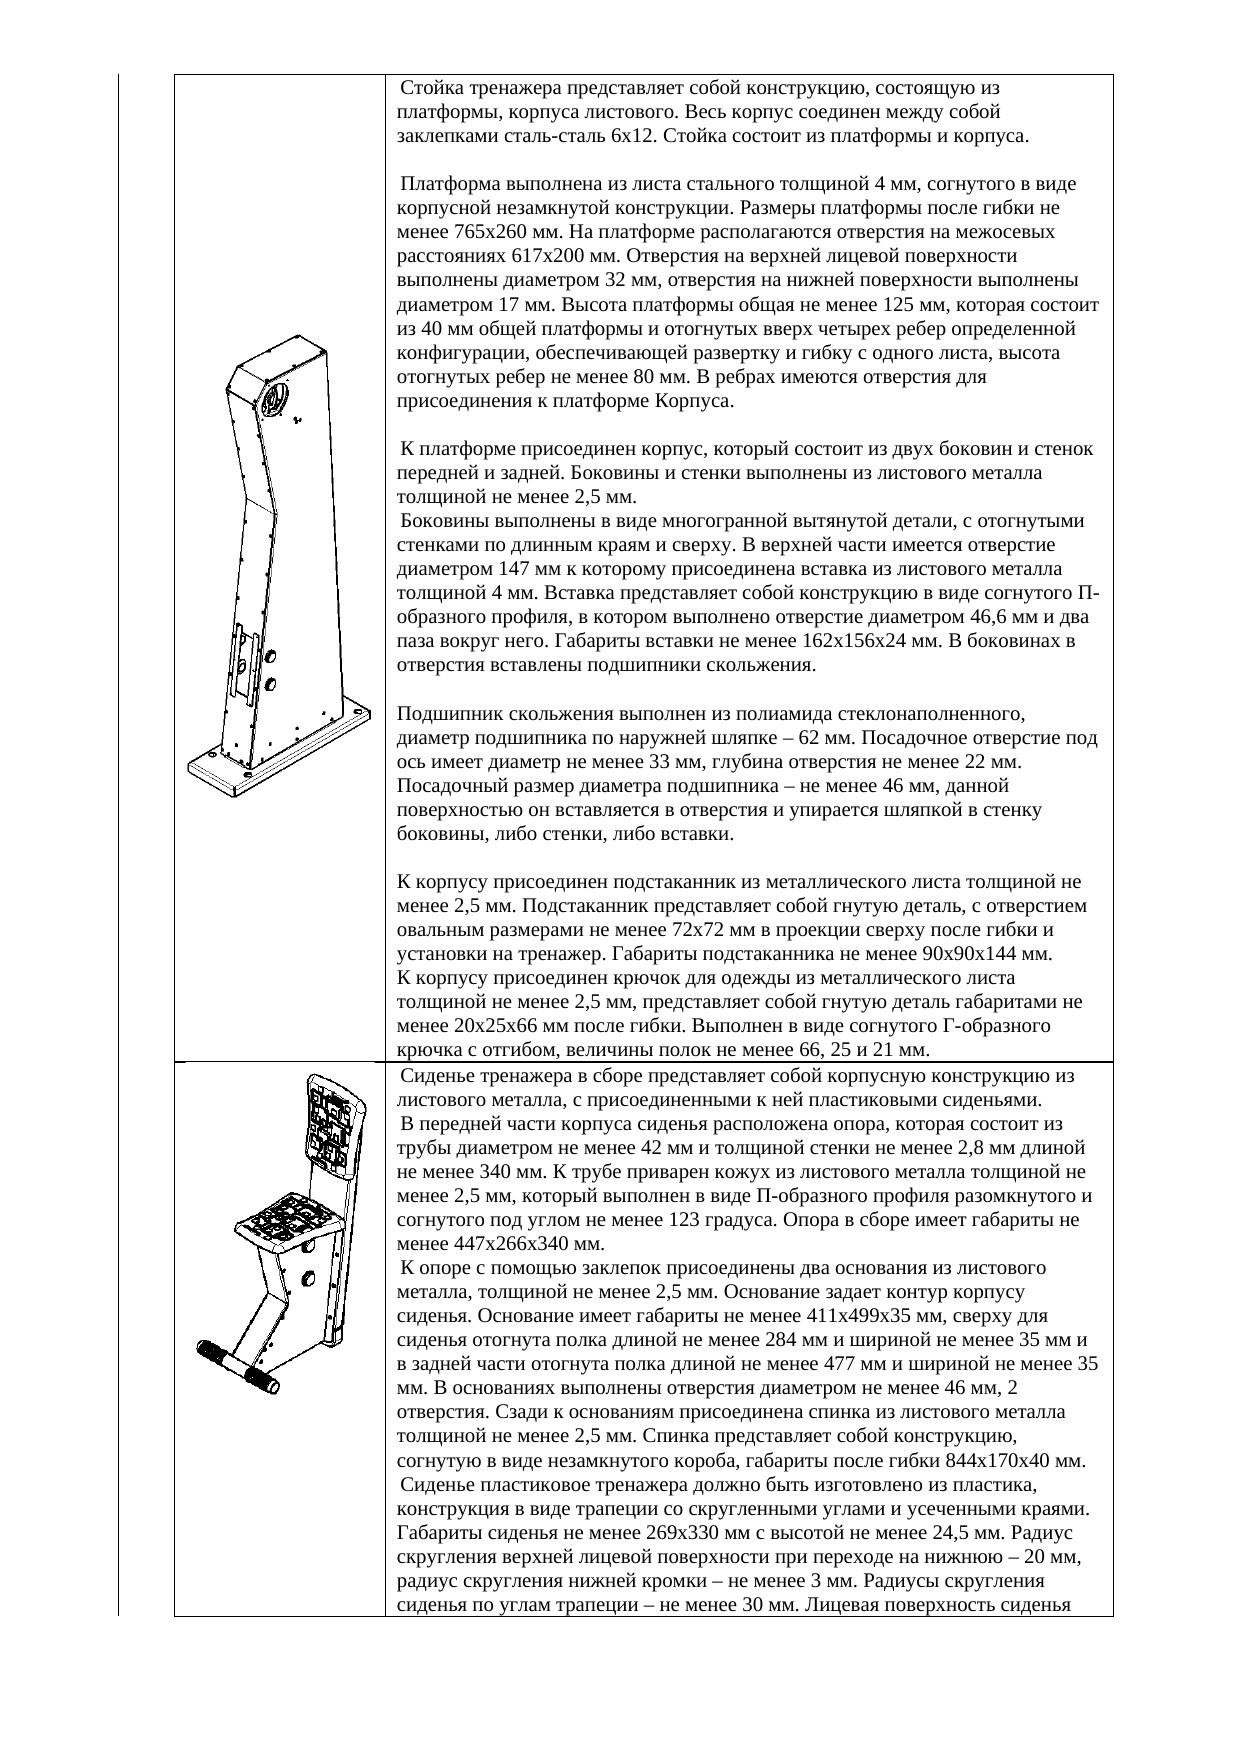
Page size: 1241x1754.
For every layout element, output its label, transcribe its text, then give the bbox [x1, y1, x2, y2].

picture [185, 1062, 375, 1399]
picture [186, 334, 374, 802]
table_cell [175, 1063, 385, 1616]
table_cell [175, 75, 385, 1061]
table_cell Стойка тренажера представляет собой конструкцию, состоящую из платформы, корпуса листового. Весь корпус соединен между собой заклепками сталь-сталь 6х12. Стойка состоит из платформы и корпуса. Платформа выполнена из листа стального толщиной 4 мм, согнутого в виде корпусной незамкнутой конструкции. Размеры платформы после гибки не менее 765х260 мм. На платформе располагаются отверстия на межосевых расстояниях 617х200 мм. Отверстия на верхней лицевой поверхности выполнены диаметром 32 мм, отверстия на нижней поверхности выполнены диаметром 17 мм. Высота платформы общая не менее 125 мм, которая состоит из 40 мм общей платформы и отогнутых вверх четырех ребер определенной конфигурации, обеспечивающей развертку и гибку с одного листа, высота отогнутых ребер не менее 80 мм. В ребрах имеются отверстия для присоединения к платформе Корпуса. К платформе присоединен корпус, который состоит из двух боковин и стенок передней и задней. Боковины и стенки выполнены из листового металла толщиной не менее 2,5 мм. Боковины выполнены в виде многогранной вытянутой детали, с отогнутыми стенками по длинным краям и сверху. В верхней части имеется отверстие диаметром 147 мм к которому присоединена вставка из листового металла толщиной 4 мм. Вставка представляет собой конструкцию в виде согнутого П-образного профиля, в котором выполнено отверстие диаметром 46,6 мм и два паза вокруг него. Габариты вставки не менее 162х156х24 мм. В боковинах в отверстия вставлены подшипники скольжения. Подшипник скольжения выполнен из полиамида стеклонаполненного, диаметр подшипника по наружней шляпке – 62 мм. Посадочное отверстие под ось имеет диаметр не менее 33 мм, глубина отверстия не менее 22 мм. Посадочный размер диаметра подшипника – не менее 46 мм, данной поверхностью он вставляется в отверстия и упирается шляпкой в стенку боковины, либо стенки, либо вставки. К корпусу присоединен подстаканник из металлического листа толщиной не менее 2,5 мм. Подстаканник представляет собой гнутую деталь, с отверстием овальным размерами не менее 72х72 мм в проекции сверху после гибки и установки на тренажер. Габариты подстаканника не менее 90х90х144 мм. К корпусу присоединен крючок для одежды из металлического листа толщиной не менее 2,5 мм, представляет собой гнутую деталь габаритами не менее 20х25х66 мм после гибки. Выполнен в виде согнутого Г-образного крючка с отгибом, величины полок не менее 66, 25 и 21 мм. [386, 75, 1113, 1061]
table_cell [386, 1063, 1113, 1616]
